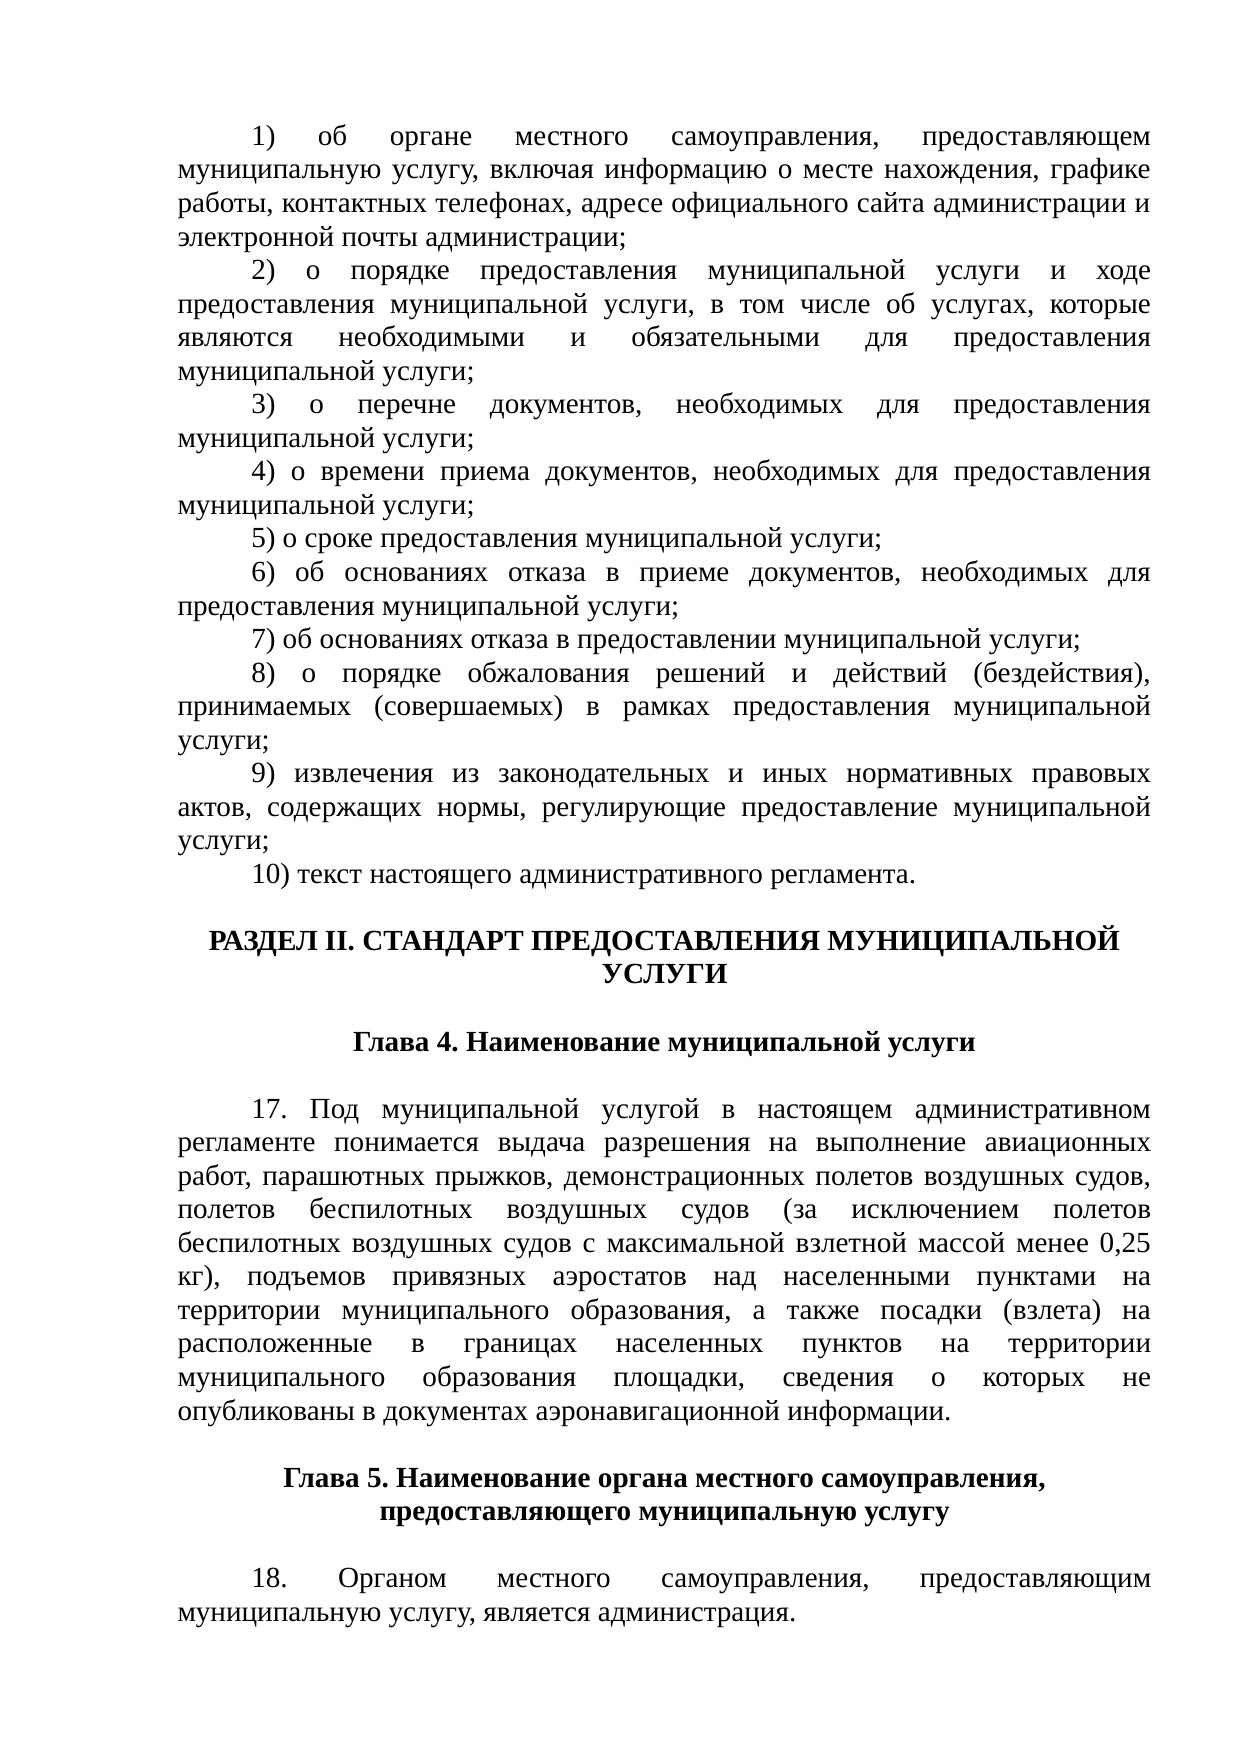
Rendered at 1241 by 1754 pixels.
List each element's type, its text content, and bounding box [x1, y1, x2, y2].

text Глава 5. Наименование органа местного самоуправления, предоставляющего муниципальную услугу [177, 1460, 1152, 1527]
text 5) о сроке предоставления муниципальной услуги; [177, 521, 1152, 554]
text 7) об основаниях отказа в предоставлении муниципальной услуги; [177, 621, 1152, 655]
text 10) текст настоящего административного регламента. [177, 856, 1152, 889]
text 1) об органе местного самоуправления, предоставляющем муниципальную услугу, включая информацию о месте нахождения, графике работы, контактных телефонах, адресе официального сайта администрации и электронной почты администрации; [177, 118, 1152, 252]
text 4) о времени приема документов, необходимых для предоставления муниципальной услуги; [177, 453, 1152, 521]
text 3) о перечне документов, необходимых для предоставления муниципальной услуги; [177, 386, 1152, 453]
text 8) о порядке обжалования решений и действий (бездействия), принимаемых (совершаемых) в рамках предоставления муниципальной услуги; [177, 655, 1152, 755]
text 9) извлечения из законодательных и иных нормативных правовых актов, содержащих нормы, регулирующие предоставление муниципальной услуги; [177, 755, 1152, 856]
text Глава 4. Наименование муниципальной услуги [177, 1024, 1152, 1057]
text РАЗДЕЛ II. СТАНДАРТ ПРЕДОСТАВЛЕНИЯ МУНИЦИПАЛЬНОЙ УСЛУГИ [177, 923, 1152, 990]
text 18. Органом местного самоуправления, предоставляющим муниципальную услугу, является администрация. [177, 1560, 1152, 1627]
text 6) об основаниях отказа в приеме документов, необходимых для предоставления муниципальной услуги; [177, 554, 1152, 621]
text 17. Под муниципальной услугой в настоящем административном регламенте понимается выдача разрешения на выполнение авиационных работ, парашютных прыжков, демонстрационных полетов воздушных судов, полетов беспилотных воздушных судов (за исключением полетов беспилотных воздушных судов с максимальной взлетной массой менее 0,25 кг), подъемов привязных аэростатов над населенными пунктами на территории муниципального образования, а также посадки (взлета) на расположенные в границах населенных пунктов на территории муниципального образования площадки, сведения о которых не опубликованы в документах аэронавигационной информации. [177, 1091, 1152, 1426]
text 2) о порядке предоставления муниципальной услуги и ходе предоставления муниципальной услуги, в том числе об услугах, которые являются необходимыми и обязательными для предоставления муниципальной услуги; [177, 252, 1152, 386]
